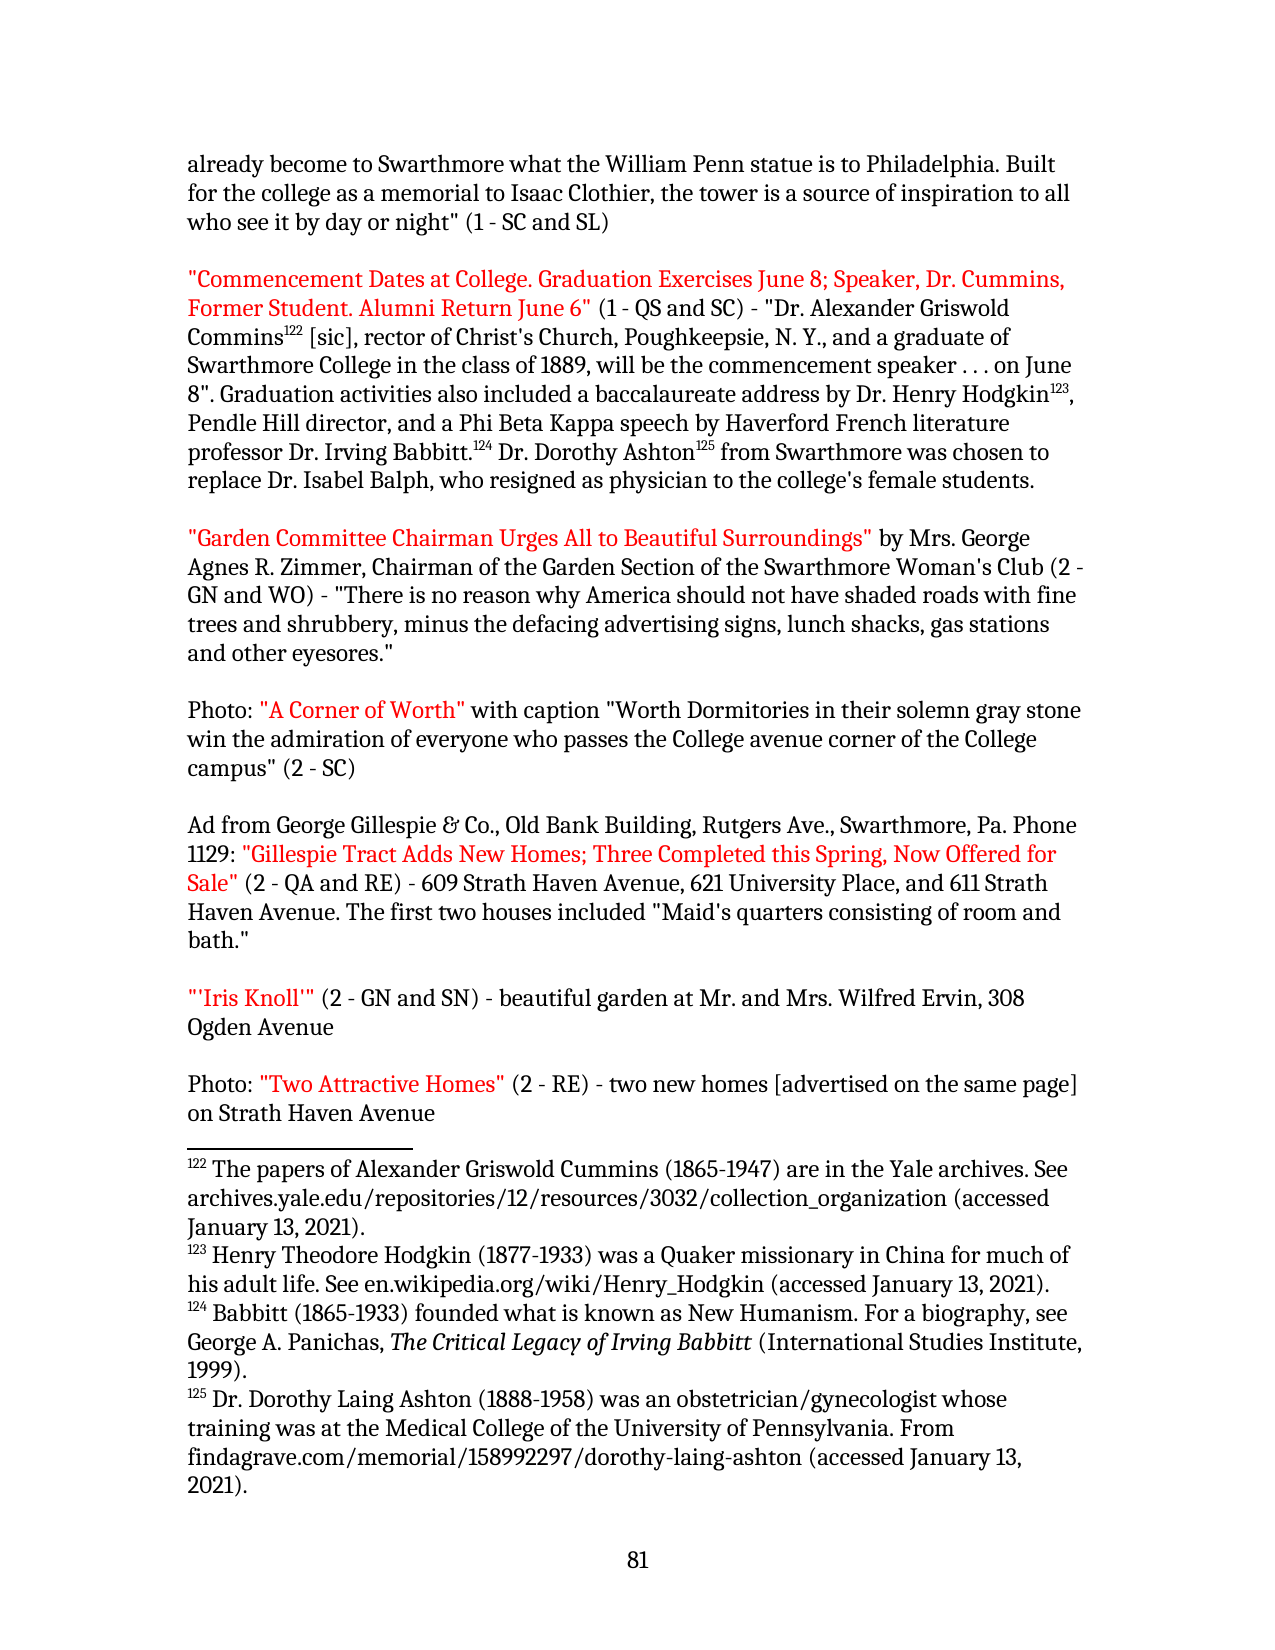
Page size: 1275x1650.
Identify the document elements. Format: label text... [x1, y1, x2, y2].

text Photo: "Two Attractive Homes" (2 - RE) - two new homes [advertised on the same page] on Strath Haven Avenue [187, 1070, 1087, 1127]
text "Commencement Dates at College. Graduation Exercises June 8; Speaker, Dr. Cummins, Former Student. Alumni Return June 6" (1 - QS and SC) - "Dr. Alexander Griswold Commins [sic], rector of Christ's Church, Poughkeepsie, N. Y., and a graduate of Swarthmore College in the class of 1889, will be the commencement speaker . . . on June 8". Graduation activities also included a baccalaureate address by Dr. Henry Hodgkin, Pendle Hill director, and a Phi Beta Kappa speech by Haverford French literature professor Dr. Irving Babbitt. Dr. Dorothy Ashton from Swarthmore was chosen to replace Dr. Isabel Balph, who resigned as physician to the college's female students. [187, 265, 1087, 495]
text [187, 150, 1087, 236]
text Ad from George Gillespie & Co., Old Bank Building, Rutgers Ave., Swarthmore, Pa. Phone 1129: "Gillespie Tract Adds New Homes; Three Completed this Spring, Now Offered for Sale" (2 - QA and RE) - 609 Strath Haven Avenue, 621 University Place, and 611 Strath Haven Avenue. The first two houses included "Maid's quarters consisting of room and bath." [187, 811, 1087, 955]
text "Garden Committee Chairman Urges All to Beautiful Surroundings" by Mrs. George Agnes R. Zimmer, Chairman of the Garden Section of the Swarthmore Woman's Club (2 - GN and WO) - "There is no reason why America should not have shaded roads with fine trees and shrubbery, minus the defacing advertising signs, lunch shacks, gas stations and other eyesores." [187, 524, 1087, 667]
text Photo: "A Corner of Worth" with caption "Worth Dormitories in their solemn gray stone win the admiration of everyone who passes the College avenue corner of the College campus" (2 - SC) [187, 696, 1087, 782]
text "'Iris Knoll'" (2 - GN and SN) - beautiful garden at Mr. and Mrs. Wilfred Ervin, 308 Ogden Avenue [187, 984, 1087, 1041]
